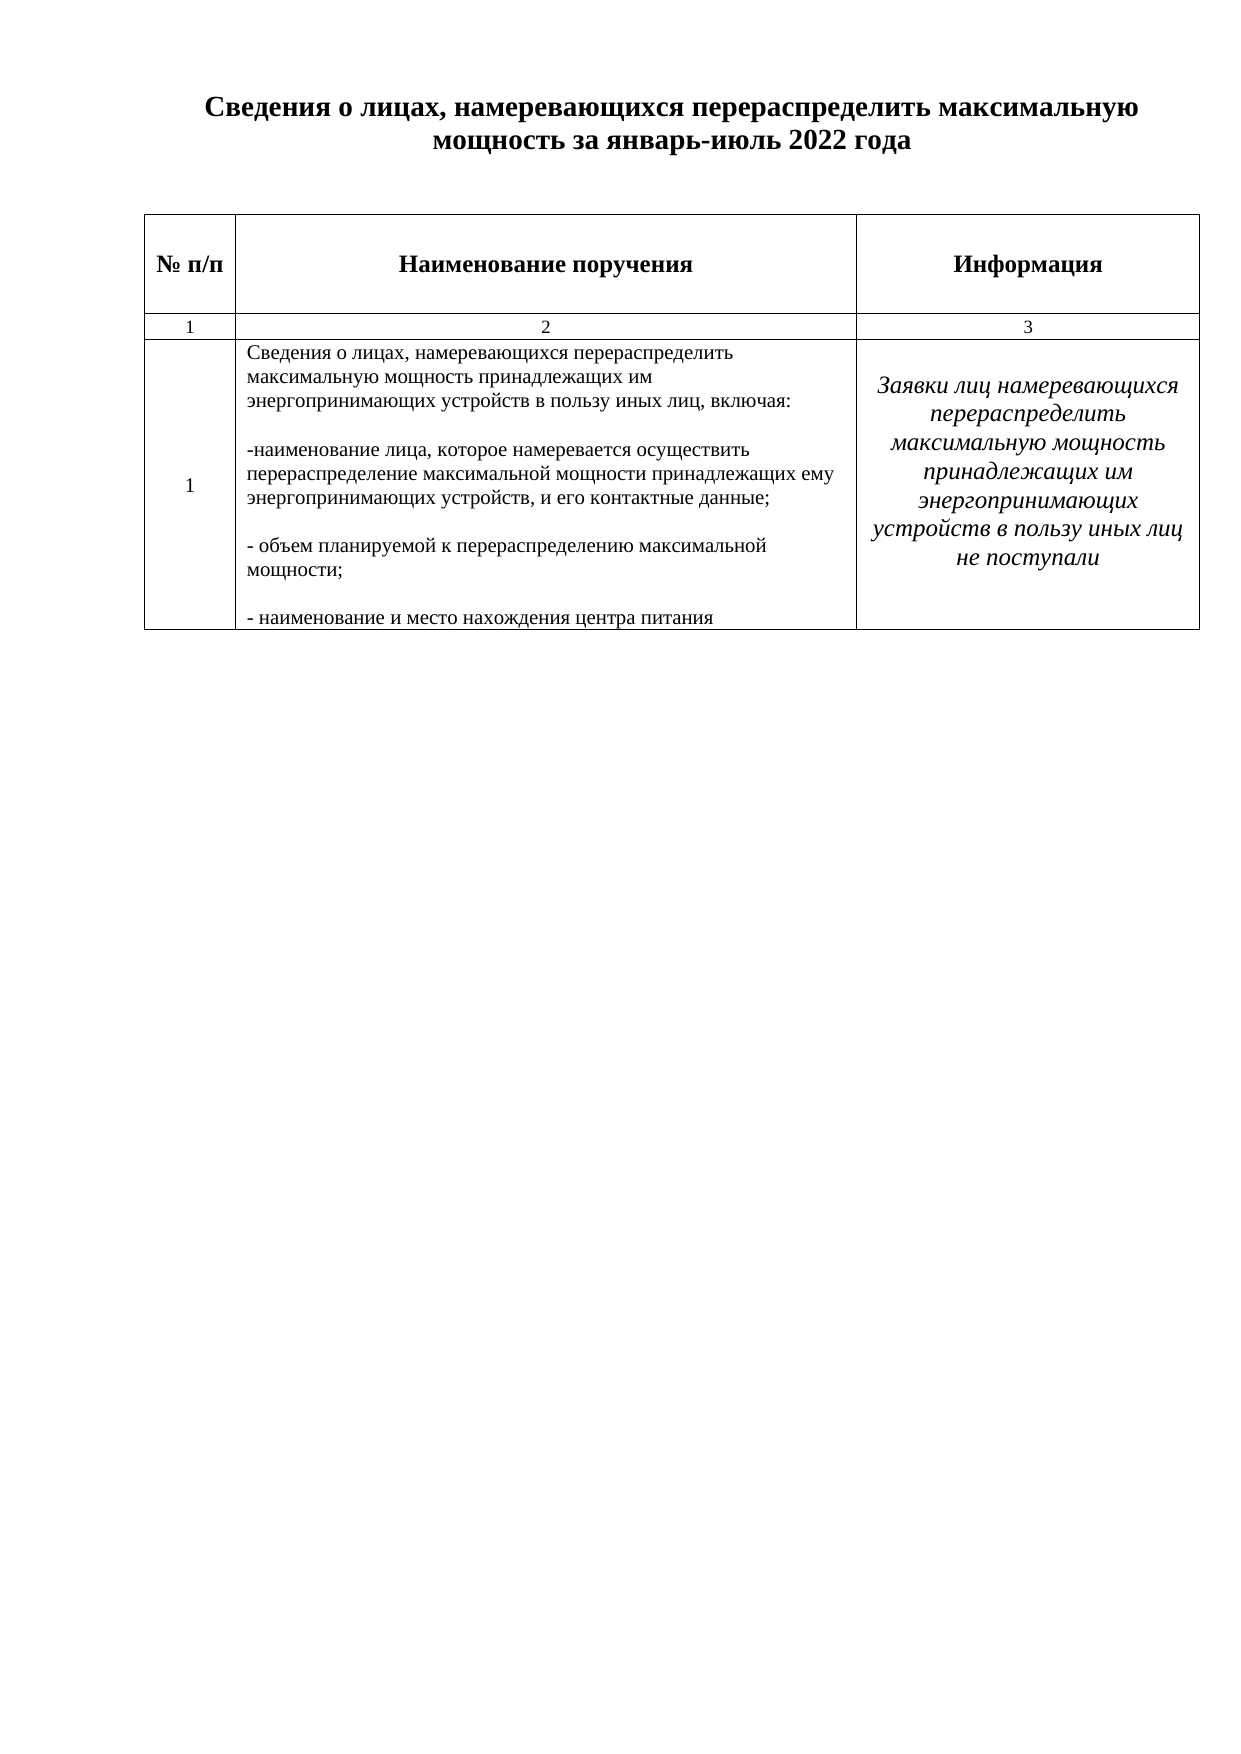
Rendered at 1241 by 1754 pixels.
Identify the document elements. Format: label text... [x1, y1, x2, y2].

table_cell 3 [857, 314, 1199, 339]
table_header № п/п [145, 215, 235, 313]
table_header Информация [857, 215, 1199, 313]
table_cell 1 [145, 314, 235, 339]
table_cell Сведения о лицах, намеревающихся перераспределить максимальную мощность принадлежащих им энергопринимающих устройств в пользу иных лиц, включая: -наименование лица, которое намеревается осуществить перераспределение максимальной мощности принадлежащих ему энергопринимающих устройств, и его контактные данные; - объем планируемой к перераспределению максимальной мощности; - наименование и место нахождения центра питания [236, 340, 856, 629]
table_cell 2 [236, 314, 856, 339]
text Сведения о лицах, намеревающихся перераспределить максимальную мощность за январь-июль 2022 года [148, 89, 1196, 156]
table_cell 1 [145, 340, 235, 629]
table_cell Заявки лиц намеревающихся перераспределить максимальную мощность принадлежащих им энергопринимающих устройств в пользу иных лиц не поступали [857, 340, 1199, 629]
table_header Наименование поручения [236, 215, 856, 313]
